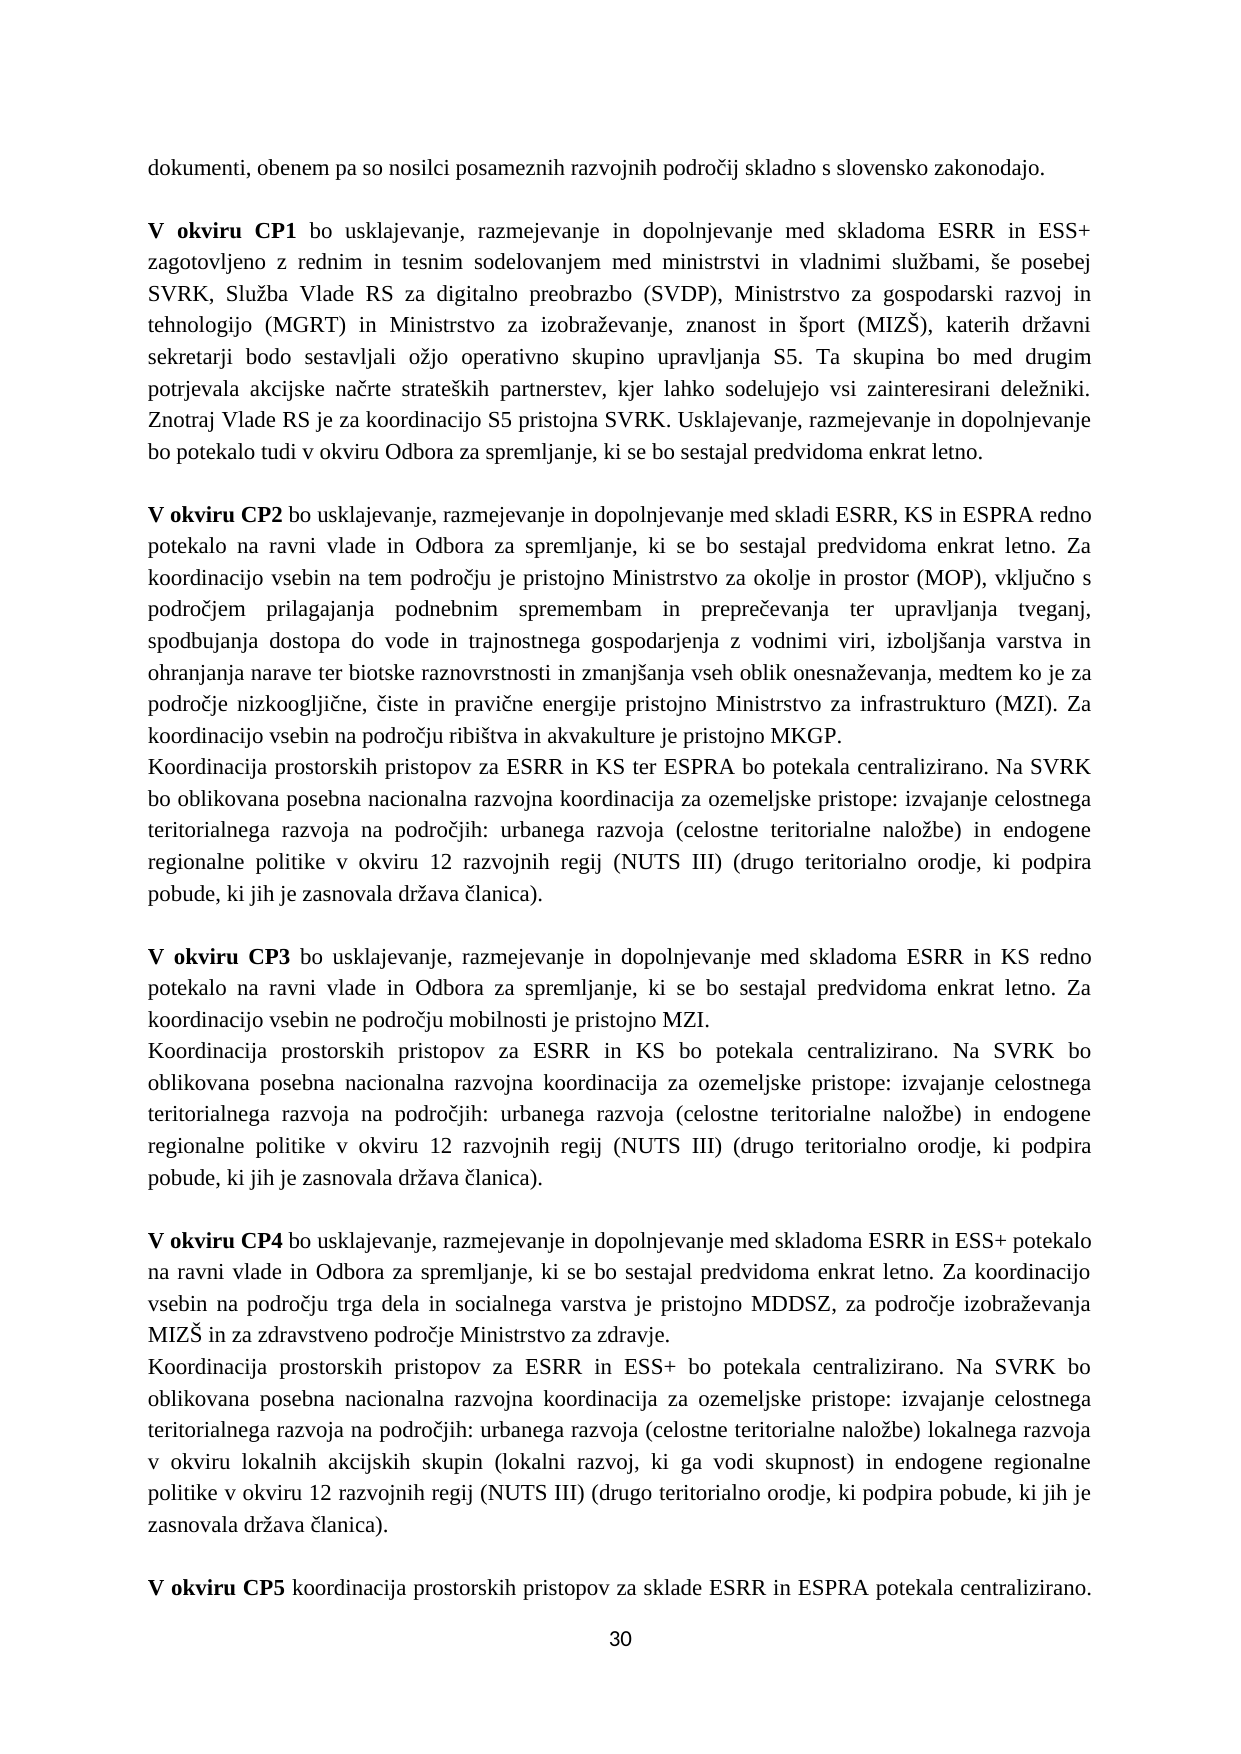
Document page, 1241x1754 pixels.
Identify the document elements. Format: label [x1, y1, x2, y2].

table_header [148, 148, 1093, 1606]
